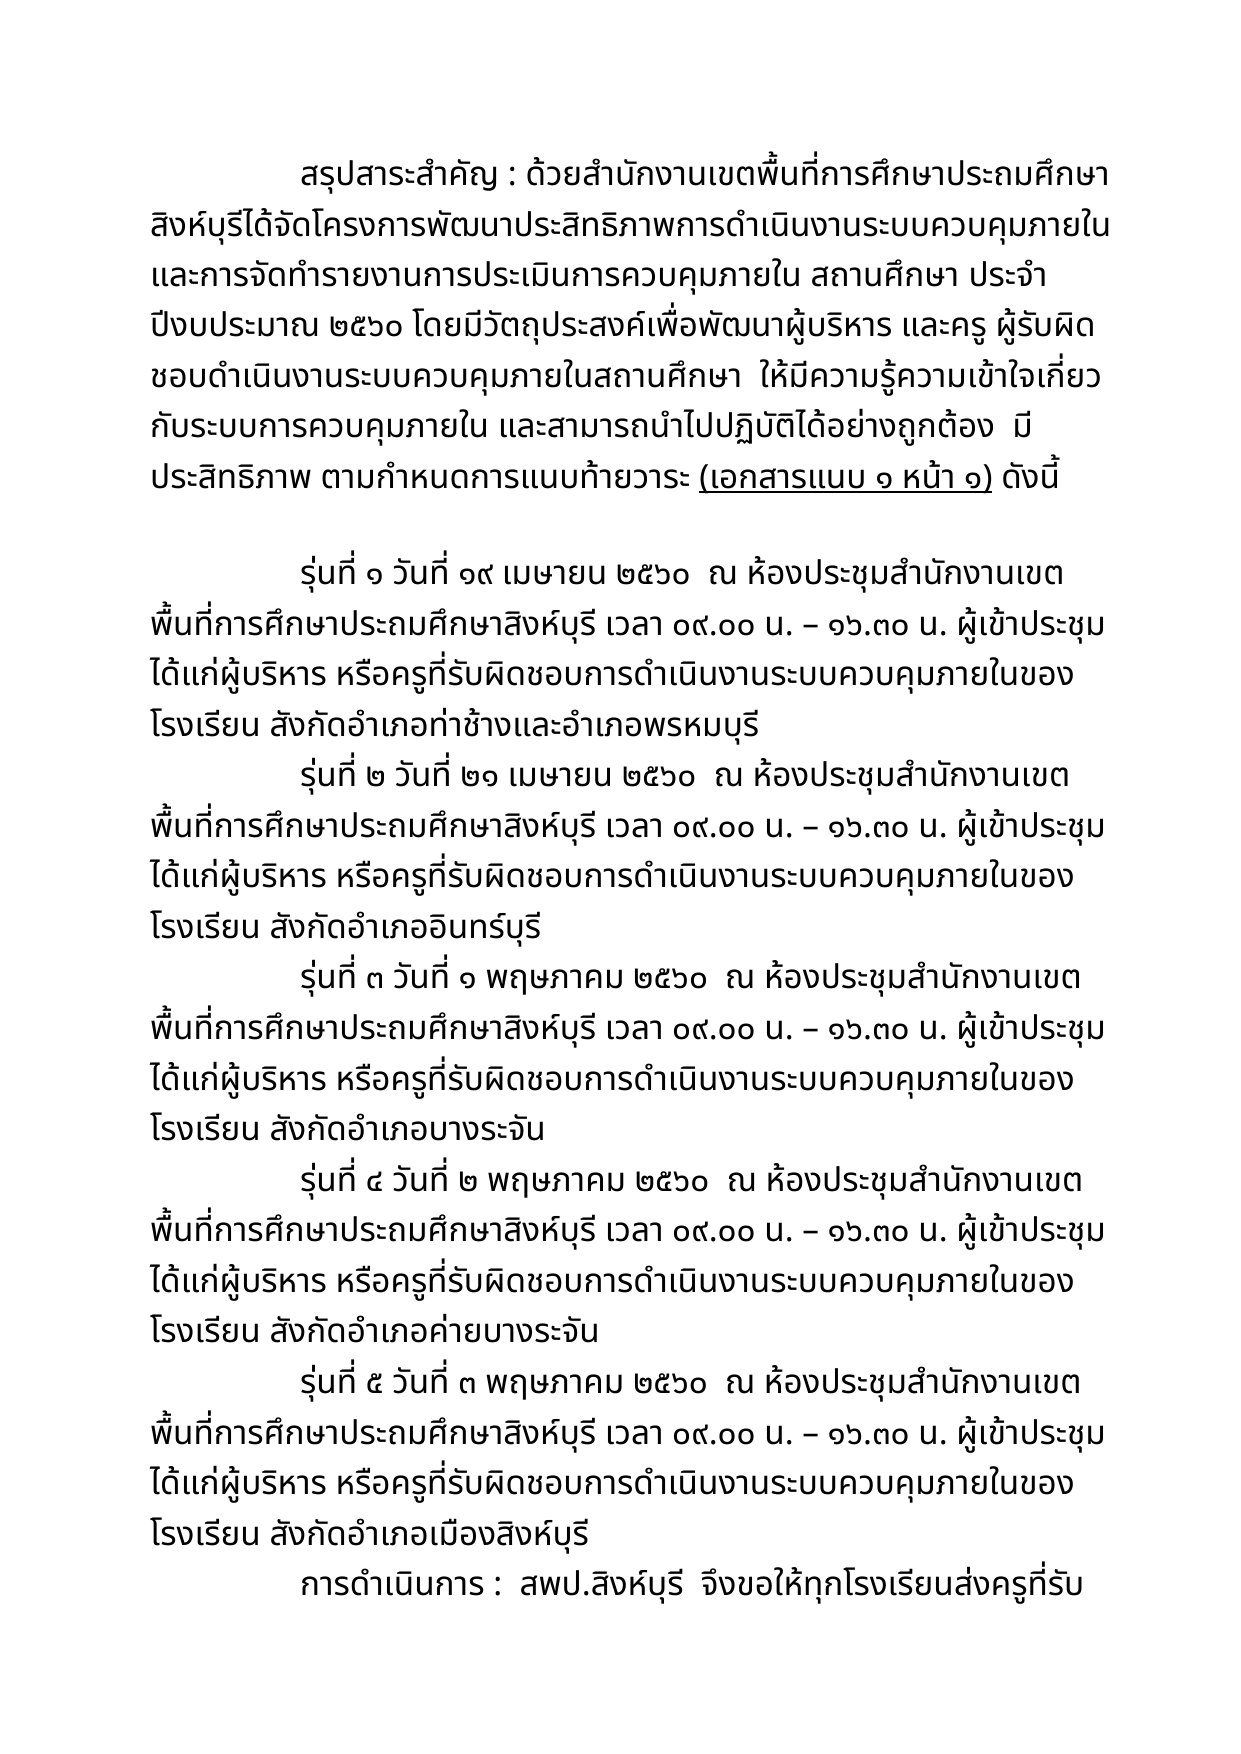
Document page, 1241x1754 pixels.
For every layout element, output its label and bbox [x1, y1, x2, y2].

text [150, 150, 1122, 1611]
